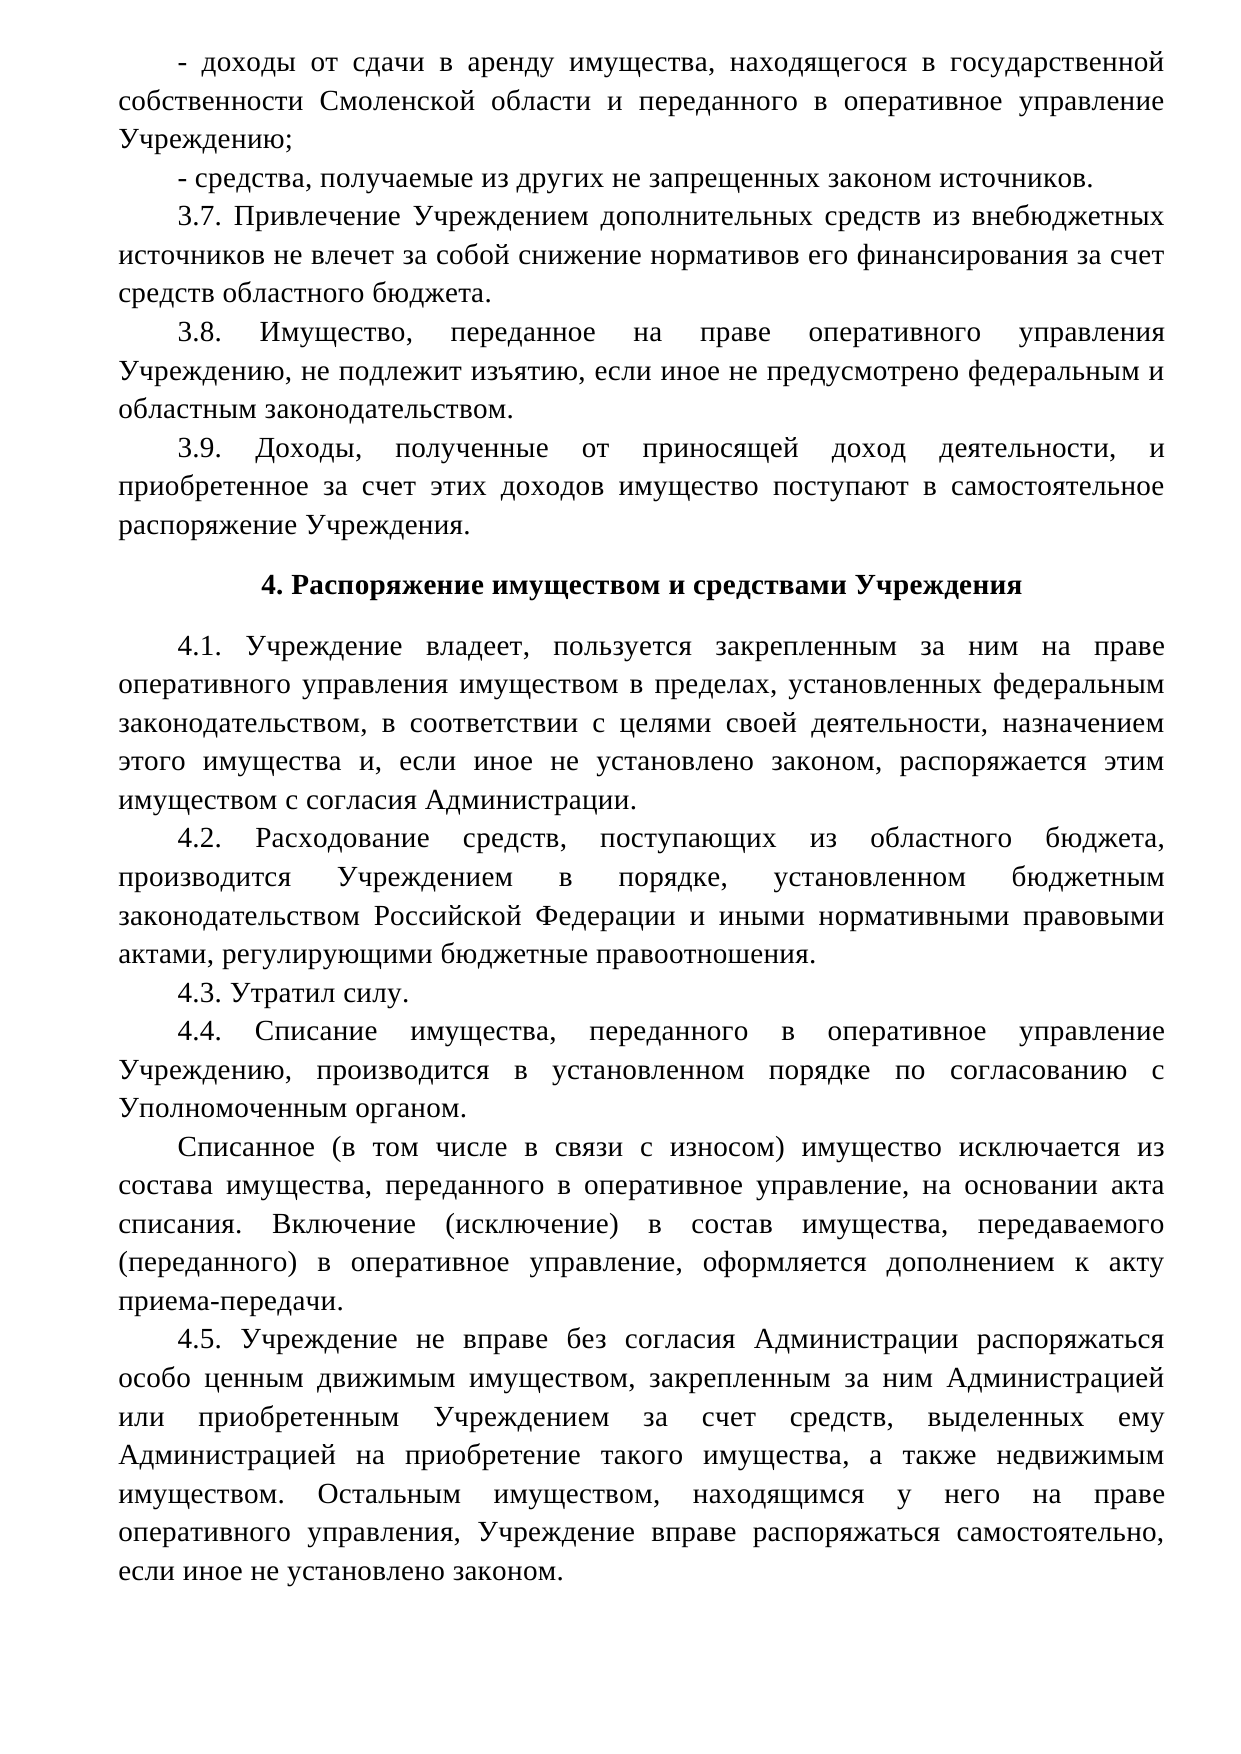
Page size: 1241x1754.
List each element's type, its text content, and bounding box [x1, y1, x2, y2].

text 4.5. Учреждение не вправе без согласия Администрации распоряжаться особо ценным движимым имуществом, закрепленным за ним Администрацией или приобретенным Учреждением за счет средств, выделенных ему Администрацией на приобретение такого имущества, а также недвижимым имуществом. Остальным имуществом, находящимся у него на праве оперативного управления, Учреждение вправе распоряжаться самостоятельно, если иное не установлено законом. [118, 1322, 1167, 1586]
text 4.2. Расходование средств, поступающих из областного бюджета, производится Учреждением в порядке, установленном бюджетным законодательством Российской Федерации и иными нормативными правовыми актами, регулирующими бюджетные правоотношения. [118, 821, 1167, 970]
text - средства, получаемые из других не запрещенных законом источников. [118, 160, 1167, 193]
text 4.1. Учреждение владеет, пользуется закрепленным за ним на праве оперативного управления имуществом в пределах, установленных федеральным законодательством, в соответствии с целями своей деятельности, назначением этого имущества и, если иное не установлено законом, распоряжается этим имуществом с согласия Администрации. [118, 628, 1167, 816]
text 4.4. Списание имущества, переданного в оперативное управление Учреждению, производится в установленном порядке по согласованию с Уполномоченным органом. [118, 1013, 1167, 1124]
text 3.9. Доходы, полученные от приносящей доход деятельности, и приобретенное за счет этих доходов имущество поступают в самостоятельное распоряжение Учреждения. [118, 430, 1167, 540]
text 4. Распоряжение имуществом и средствами Учреждения [118, 567, 1167, 601]
text 3.8. Имущество, переданное на праве оперативного управления Учреждению, не подлежит изъятию, если иное не предусмотрено федеральным и областным законодательством. [118, 314, 1167, 425]
text 3.7. Привлечение Учреждением дополнительных средств из внебюджетных источников не влечет за собой снижение нормативов его финансирования за счет средств областного бюджета. [118, 198, 1167, 309]
text Списанное (в том числе в связи с износом) имущество исключается из состава имущества, переданного в оперативное управление, на основании акта списания. Включение (исключение) в состав имущества, передаваемого (переданного) в оперативное управление, оформляется дополнением к акту приема-передачи. [118, 1129, 1167, 1317]
text - доходы от сдачи в аренду имущества, находящегося в государственной собственности Смоленской области и переданного в оперативное управление Учреждению; [118, 44, 1167, 155]
text 4.3. Утратил силу. [118, 975, 1167, 1008]
